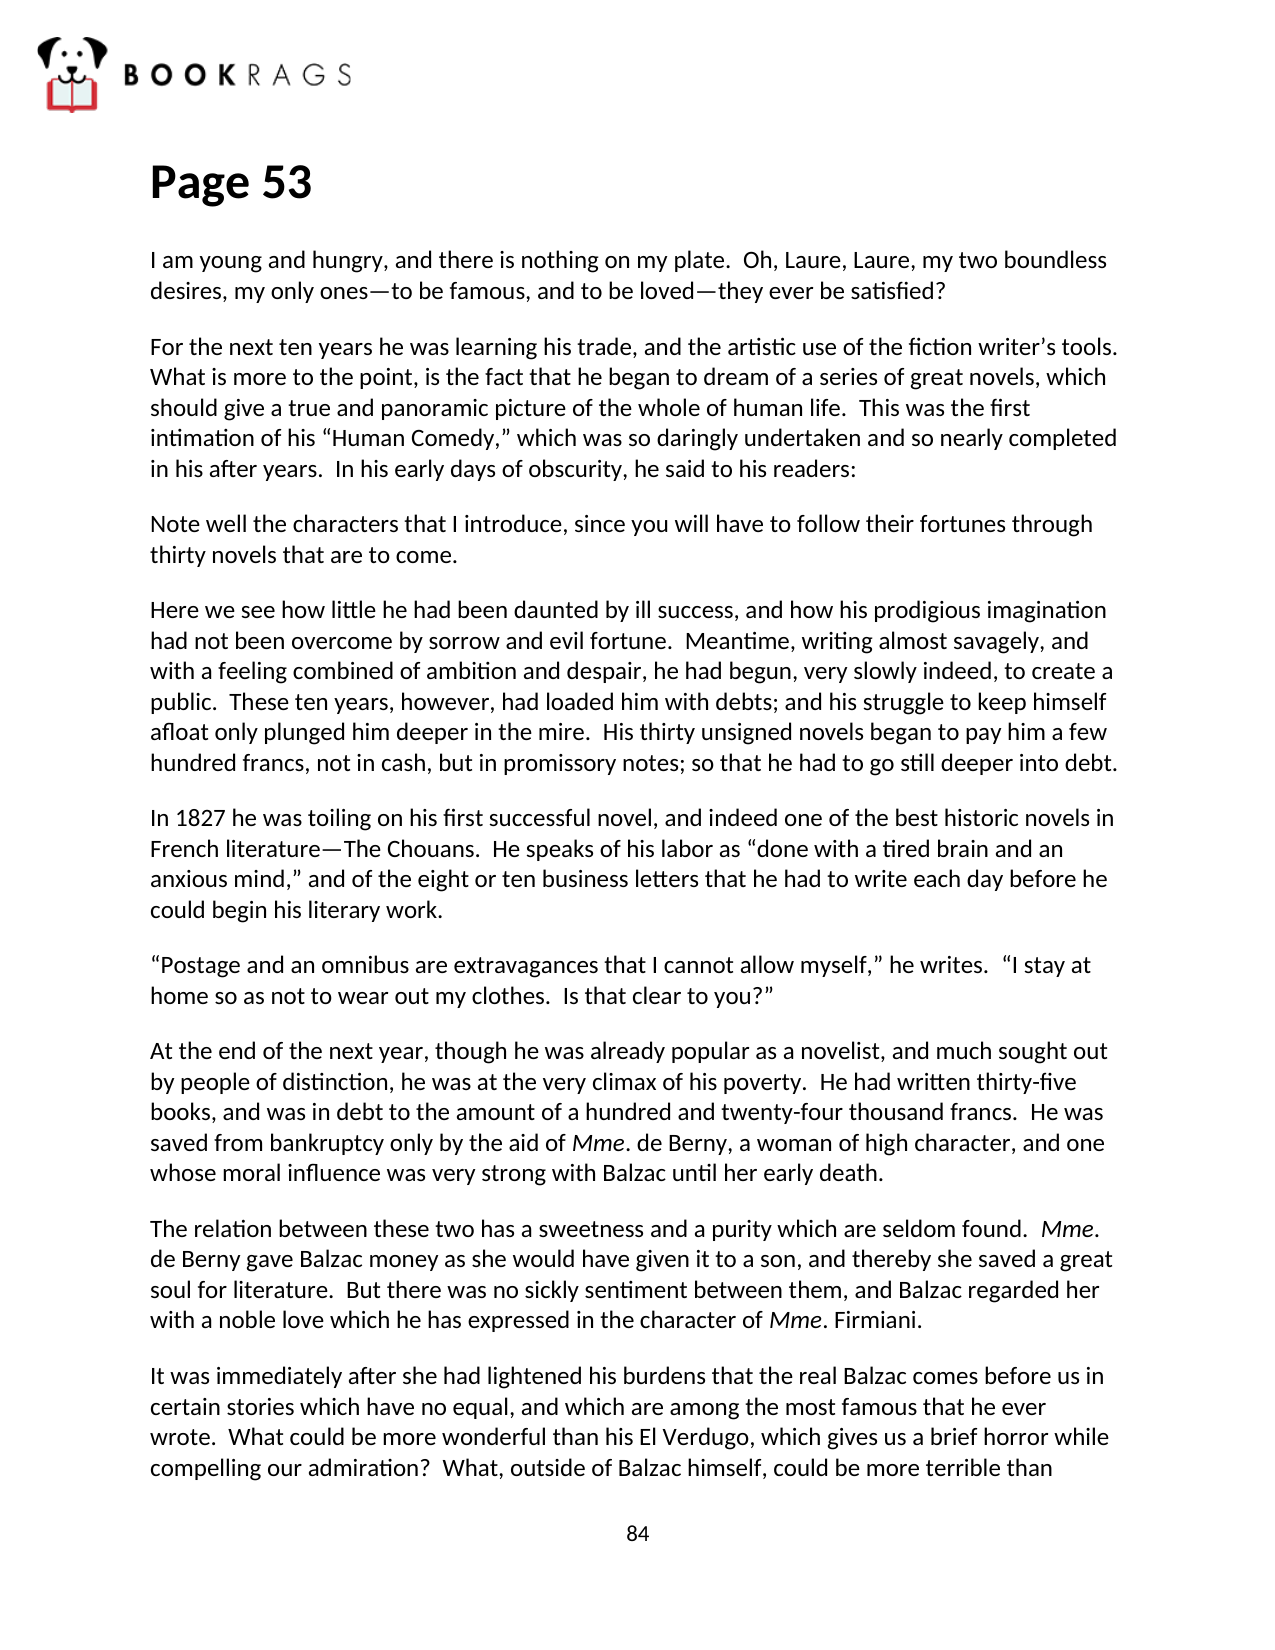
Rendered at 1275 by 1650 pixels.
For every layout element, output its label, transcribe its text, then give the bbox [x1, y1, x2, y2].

text Note well the characters that I introduce, since you will have to follow their fortunes through thirty novels that are to come. [150, 508, 1125, 569]
text Page 53 [150, 150, 1125, 211]
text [150, 1360, 1125, 1482]
text For the next ten years he was learning his trade, and the artistic use of the fiction writer’s tools. What is more to the point, is the fact that he began to dream of a series of great novels, which should give a true and panoramic picture of the whole of human life. This was the first intimation of his “Human Comedy,” which was so daringly undertaken and so nearly completed in his after years. In his early days of obscurity, he said to his readers: [150, 331, 1125, 483]
picture [37, 37, 351, 113]
text The relation between these two has a sweetness and a purity which are seldom found. Mme. de Berny gave Balzac money as she would have given it to a son, and thereby she saved a great soul for literature. But there was no sickly sentiment between them, and Balzac regarded her with a noble love which he has expressed in the character of Mme. Firmiani. [150, 1213, 1125, 1335]
text In 1827 he was toiling on his first successful novel, and indeed one of the best historic novels in French literature—­The Chouans. He speaks of his labor as “done with a tired brain and an anxious mind,” and of the eight or ten business letters that he had to write each day before he could begin his literary work. [150, 802, 1125, 924]
text I am young and hungry, and there is nothing on my plate. Oh, Laure, Laure, my two boundless desires, my only ones—­to be famous, and to be loved—­they ever be satisfied? [150, 244, 1125, 306]
text “Postage and an omnibus are extravagances that I cannot allow myself,” he writes. “I stay at home so as not to wear out my clothes. Is that clear to you?” [150, 949, 1125, 1011]
text At the end of the next year, though he was already popular as a novelist, and much sought out by people of distinction, he was at the very climax of his poverty. He had written thirty-five books, and was in debt to the amount of a hundred and twenty-four thousand francs. He was saved from bankruptcy only by the aid of Mme. de Berny, a woman of high character, and one whose moral influence was very strong with Balzac until her early death. [150, 1036, 1125, 1188]
text Here we see how little he had been daunted by ill success, and how his prodigious imagination had not been overcome by sorrow and evil fortune. Meantime, writing almost savagely, and with a feeling combined of ambition and despair, he had begun, very slowly indeed, to create a public. These ten years, however, had loaded him with debts; and his struggle to keep himself afloat only plunged him deeper in the mire. His thirty unsigned novels began to pay him a few hundred francs, not in cash, but in promissory notes; so that he had to go still deeper into debt. [150, 594, 1125, 777]
